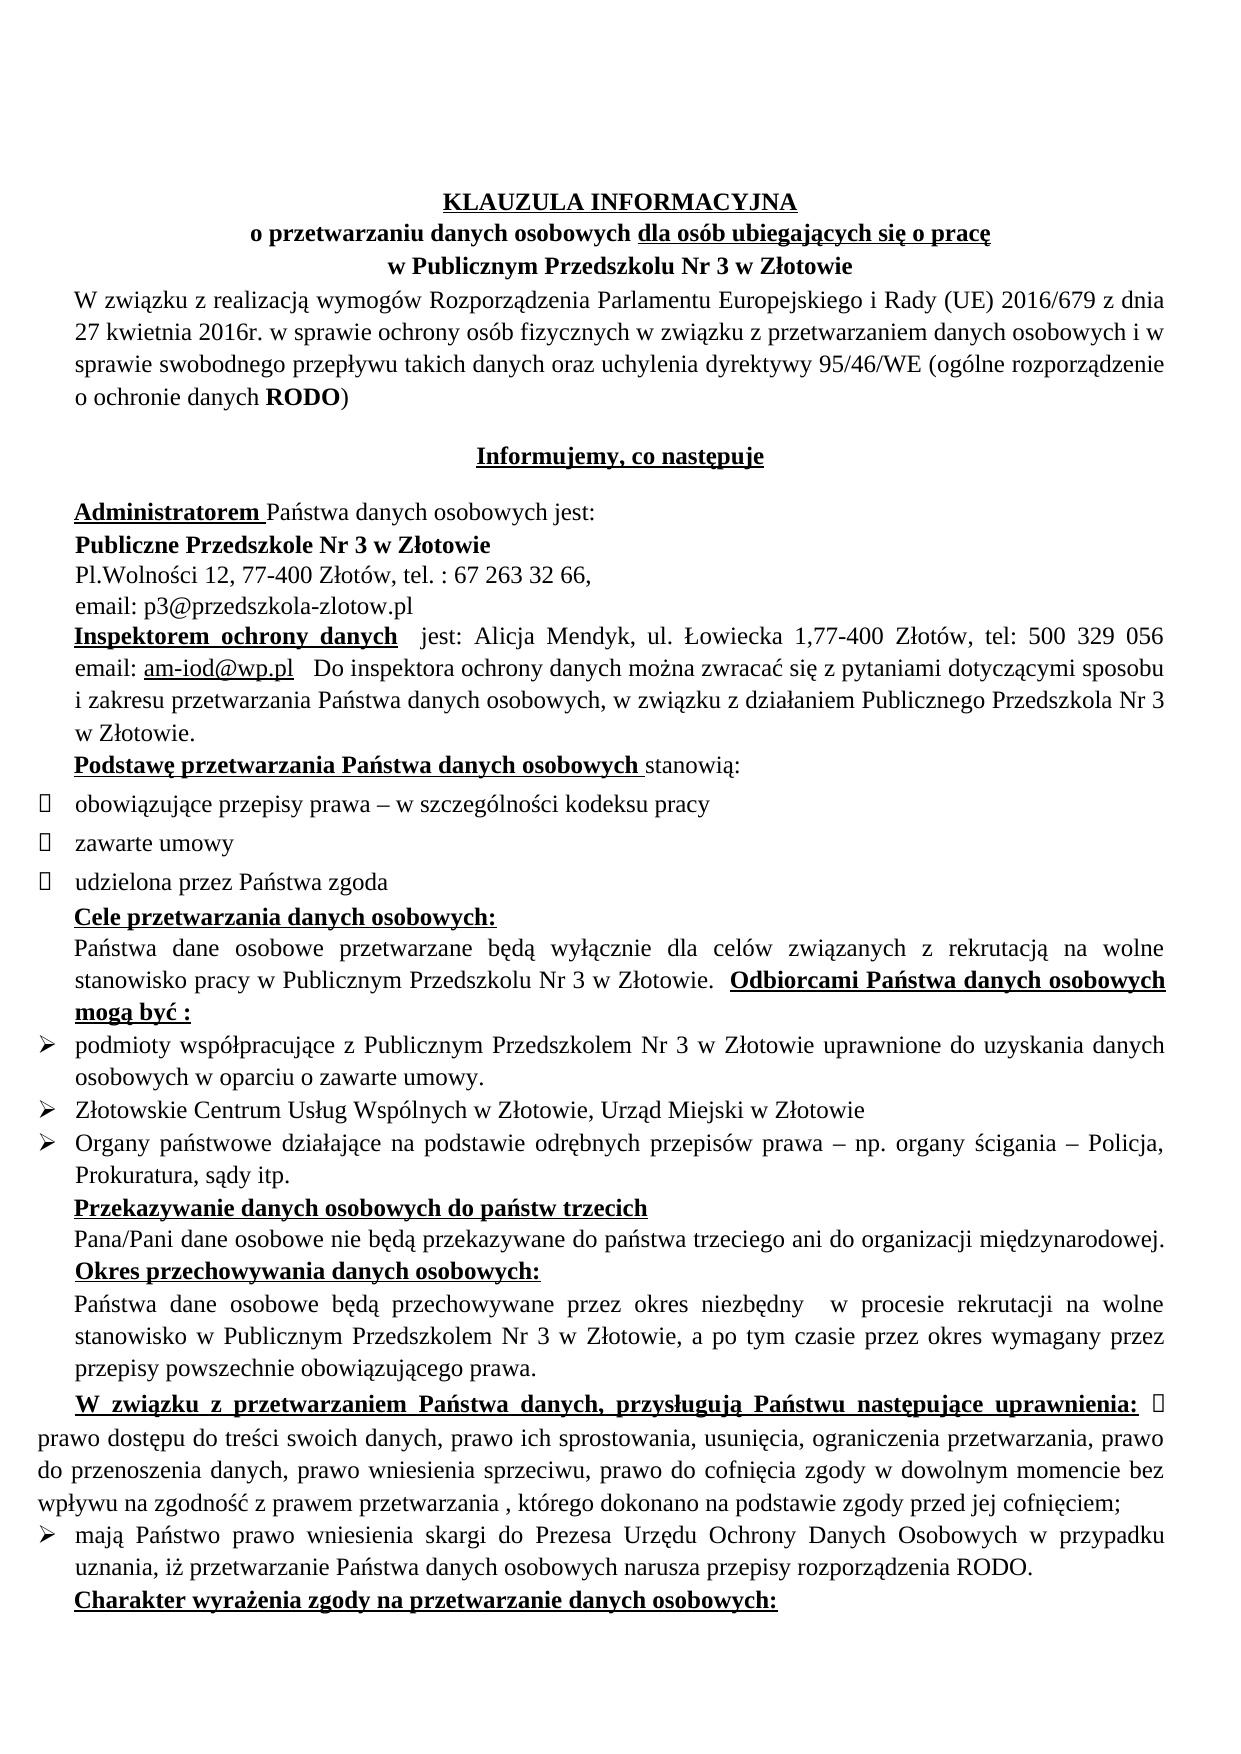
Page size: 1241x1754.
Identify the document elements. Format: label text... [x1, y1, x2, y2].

list mają Państwo prawo wniesienia skargi do Prezesa Urzędu Ochrony Danych Osobowych w przypadku uznania, iż przetwarzanie Państwa danych osobowych narusza przepisy rozporządzenia RODO. [37, 1520, 1166, 1581]
text Przekazywanie danych osobowych do państw trzecich [73, 1193, 1166, 1221]
text KLAUZULA INFORMACYJNA [74, 187, 1166, 216]
text Publiczne Przedszkole Nr 3 w Złotowie Pl.Wolności 12, 77-400 Złotów, tel. : 67 263 32 66, email: p3@przedszkola-zlotow.pl [75, 530, 601, 619]
text W związku z przetwarzaniem Państwa danych, przysługują Państwu następujące uprawnienia:  prawo dostępu do treści swoich danych, prawo ich sprostowania, usunięcia, ograniczenia przetwarzania, prawo do przenoszenia danych, prawo wniesienia sprzeciwu, prawo do cofnięcia zgody w dowolnym momencie bez wpływu na zgodność z prawem przetwarzania , którego dokonano na podstawie zgody przed jej cofnięciem; [37, 1386, 1166, 1516]
text Pana/Pani dane osobowe nie będą przekazywane do państwa trzeciego ani do organizacji międzynarodowej. Okres przechowywania danych osobowych: [73, 1224, 1166, 1285]
text Administratorem Państwa danych osobowych jest: [73, 497, 1166, 526]
text Inspektorem ochrony danych jest: Alicja Mendyk, ul. Łowiecka 1,77-400 Złotów, tel: 500 329 056 email: am-iod@wp.pl Do inspektora ochrony danych można zwracać się z pytaniami dotyczącymi sposobu i zakresu przetwarzania Państwa danych osobowych, w związku z działaniem Publicznego Przedszkola Nr 3 w Złotowie. [73, 621, 1166, 747]
text Podstawę przetwarzania Państwa danych osobowych stanowią: [73, 751, 1166, 779]
text Charakter wyrażenia zgody na przetwarzanie danych osobowych: [73, 1585, 1166, 1614]
list obowiązujące przepisy prawa – w szczególności kodeksu pracy [37, 786, 1166, 820]
list podmioty współpracujące z Publicznym Przedszkolem Nr 3 w Złotowie uprawnione do uzyskania danych osobowych w oparciu o zawarte umowy. [37, 1030, 1166, 1091]
text Cele przetwarzania danych osobowych: [73, 902, 1166, 931]
list udzielona przez Państwa zgoda [37, 863, 1166, 897]
list Organy państwowe działające na podstawie odrębnych przepisów prawa – np. organy ścigania – Policja, Prokuratura, sądy itp. [37, 1128, 1166, 1189]
list zawarte umowy [37, 825, 1166, 859]
text Państwa dane osobowe będą przechowywane przez okres niezbędny w procesie rekrutacji na wolne stanowisko w Publicznym Przedszkolem Nr 3 w Złotowie, a po tym czasie przez okres wymagany przez przepisy powszechnie obowiązującego prawa. [73, 1289, 1166, 1382]
text W związku z realizacją wymogów Rozporządzenia Parlamentu Europejskiego i Rady (UE) 2016/679 z dnia 27 kwietnia 2016r. w sprawie ochrony osób fizycznych w związku z przetwarzaniem danych osobowych i w sprawie swobodnego przepływu takich danych oraz uchylenia dyrektywy 95/46/WE (ogólne rozporządzenie o ochronie danych RODO) [73, 285, 1166, 410]
text w Publicznym Przedszkolu Nr 3 w Złotowie [75, 251, 1166, 280]
text Państwa dane osobowe przetwarzane będą wyłącznie dla celów związanych z rekrutacją na wolne stanowisko pracy w Publicznym Przedszkolu Nr 3 w Złotowie. Odbiorcami Państwa danych osobowych mogą być : [73, 933, 1166, 1026]
list Złotowskie Centrum Usług Wspólnych w Złotowie, Urząd Miejski w Złotowie [37, 1095, 1166, 1124]
text Informujemy, co następuje [74, 441, 1166, 470]
text o przetwarzaniu danych osobowych dla osób ubiegających się o pracę [75, 218, 1166, 247]
